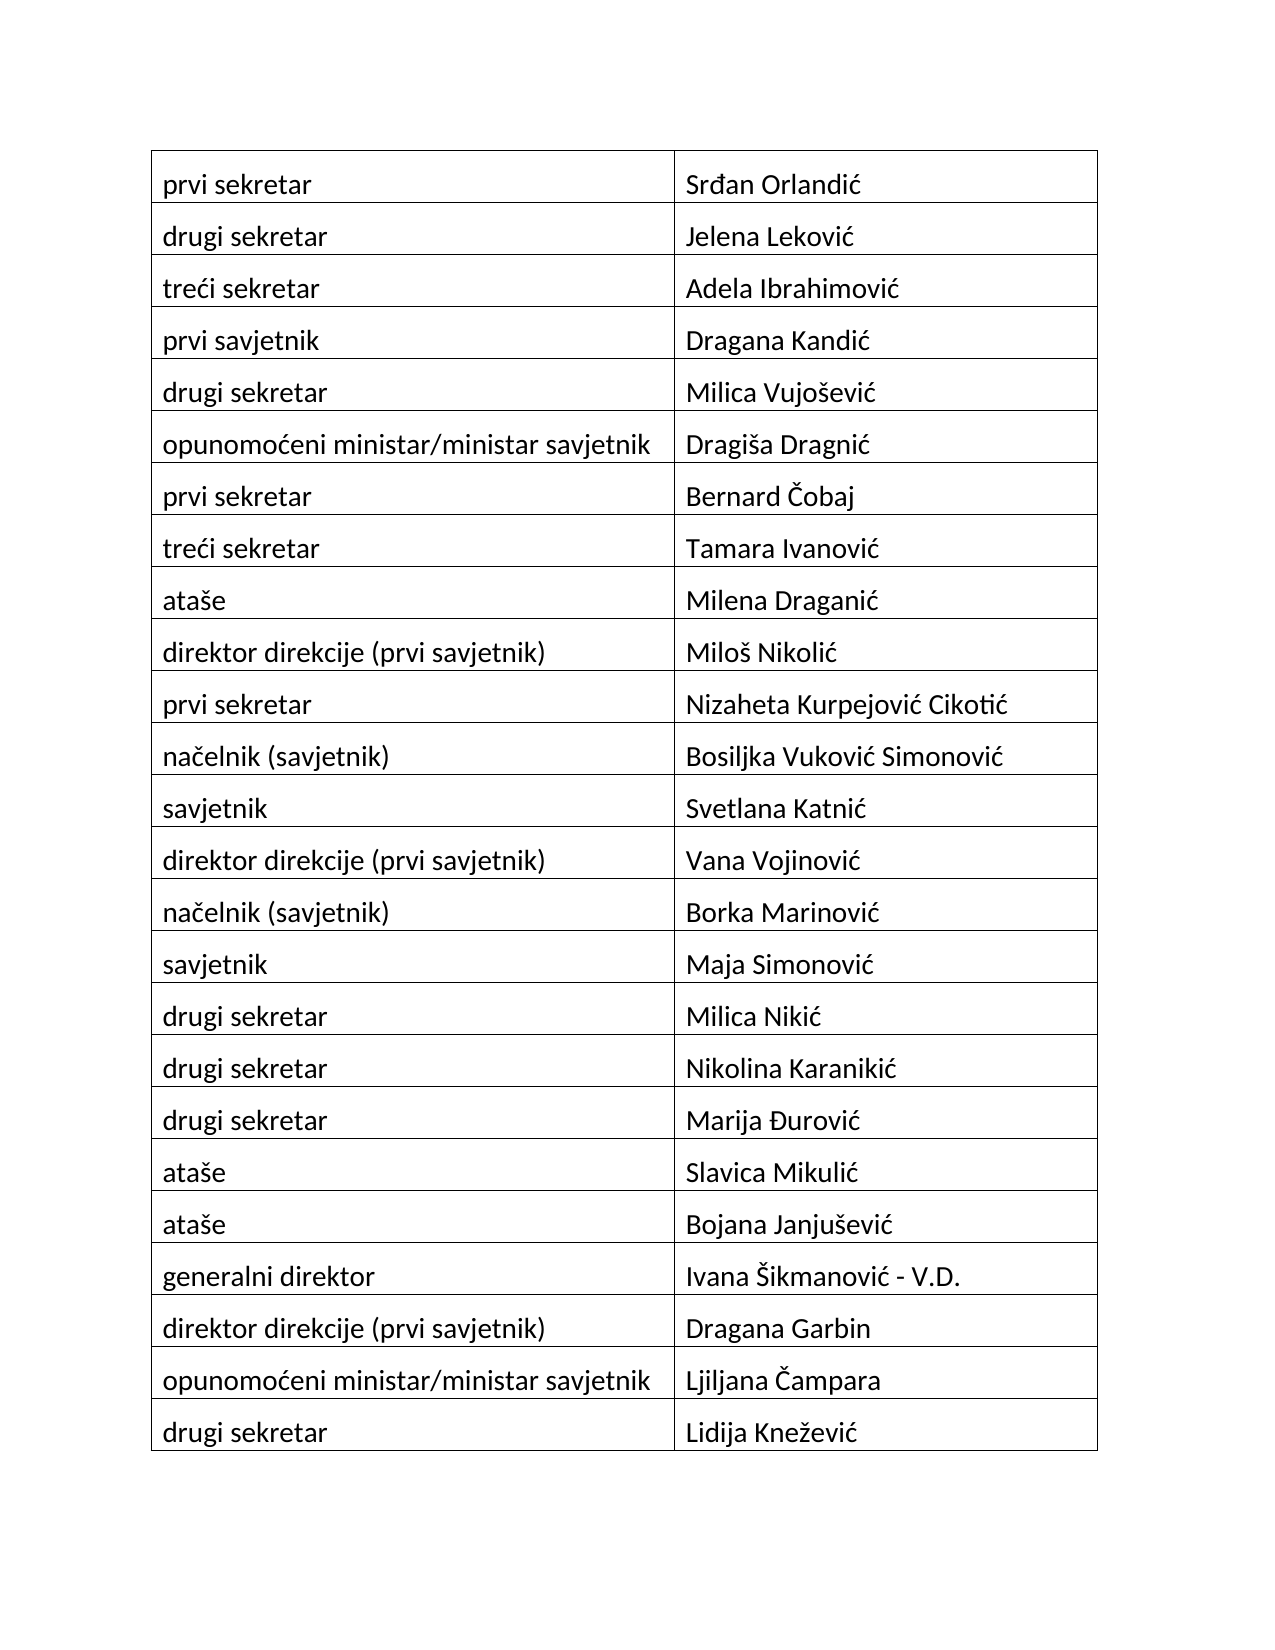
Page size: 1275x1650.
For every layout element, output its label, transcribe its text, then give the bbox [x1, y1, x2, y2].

table_cell Ivana Šikmanović - V.D. [675, 1243, 1097, 1293]
table_cell treći sekretar [152, 255, 674, 306]
table_cell Tamara Ivanović [675, 515, 1097, 566]
table_cell prvi sekretar [152, 463, 674, 514]
table_cell opunomoćeni ministar/ministar savjetnik [152, 411, 674, 462]
table_cell Srđan Orlandić [675, 151, 1097, 202]
table_cell treći sekretar [152, 515, 674, 566]
table_cell direktor direkcije (prvi savjetnik) [152, 619, 674, 670]
table_cell Dragana Garbin [675, 1295, 1097, 1346]
table_cell prvi sekretar [152, 151, 674, 202]
table_cell Marija Đurović [675, 1087, 1097, 1138]
table_cell ataše [152, 567, 674, 618]
table_cell drugi sekretar [152, 359, 674, 410]
table_cell ataše [152, 1139, 674, 1189]
table_cell Ljiljana Čampara [675, 1347, 1097, 1397]
table_cell Vana Vojinović [675, 827, 1097, 878]
table_cell prvi sekretar [152, 671, 674, 722]
table_cell drugi sekretar [152, 1087, 674, 1138]
table_cell Svetlana Katnić [675, 775, 1097, 826]
table_cell Milica Nikić [675, 983, 1097, 1034]
table_cell načelnik (savjetnik) [152, 879, 674, 930]
table_cell Bosiljka Vuković Simonović [675, 723, 1097, 774]
table_cell Dragiša Dragnić [675, 411, 1097, 462]
table_cell opunomoćeni ministar/ministar savjetnik [152, 1347, 674, 1397]
table_cell drugi sekretar [152, 203, 674, 254]
table_cell Lidija Knežević [675, 1399, 1097, 1449]
table_cell Dragana Kandić [675, 307, 1097, 358]
table_cell drugi sekretar [152, 1035, 674, 1086]
table_cell Bernard Čobaj [675, 463, 1097, 514]
table_cell Borka Marinović [675, 879, 1097, 930]
table_cell ataše [152, 1191, 674, 1242]
table_cell Nizaheta Kurpejović Cikotić [675, 671, 1097, 722]
table_cell Maja Simonović [675, 931, 1097, 982]
table_cell drugi sekretar [152, 983, 674, 1034]
table_cell drugi sekretar [152, 1399, 674, 1449]
table_cell Adela Ibrahimović [675, 255, 1097, 306]
table_cell savjetnik [152, 775, 674, 826]
table_cell direktor direkcije (prvi savjetnik) [152, 827, 674, 878]
table_cell Bojana Janjušević [675, 1191, 1097, 1242]
table_cell direktor direkcije (prvi savjetnik) [152, 1295, 674, 1346]
table_cell Jelena Leković [675, 203, 1097, 254]
table_cell Milena Draganić [675, 567, 1097, 618]
table_cell Slavica Mikulić [675, 1139, 1097, 1189]
table_cell Milica Vujošević [675, 359, 1097, 410]
table_cell Miloš Nikolić [675, 619, 1097, 670]
table_cell generalni direktor [152, 1243, 674, 1293]
table_cell načelnik (savjetnik) [152, 723, 674, 774]
table_cell savjetnik [152, 931, 674, 982]
table_cell Nikolina Karanikić [675, 1035, 1097, 1086]
table_cell prvi savjetnik [152, 307, 674, 358]
